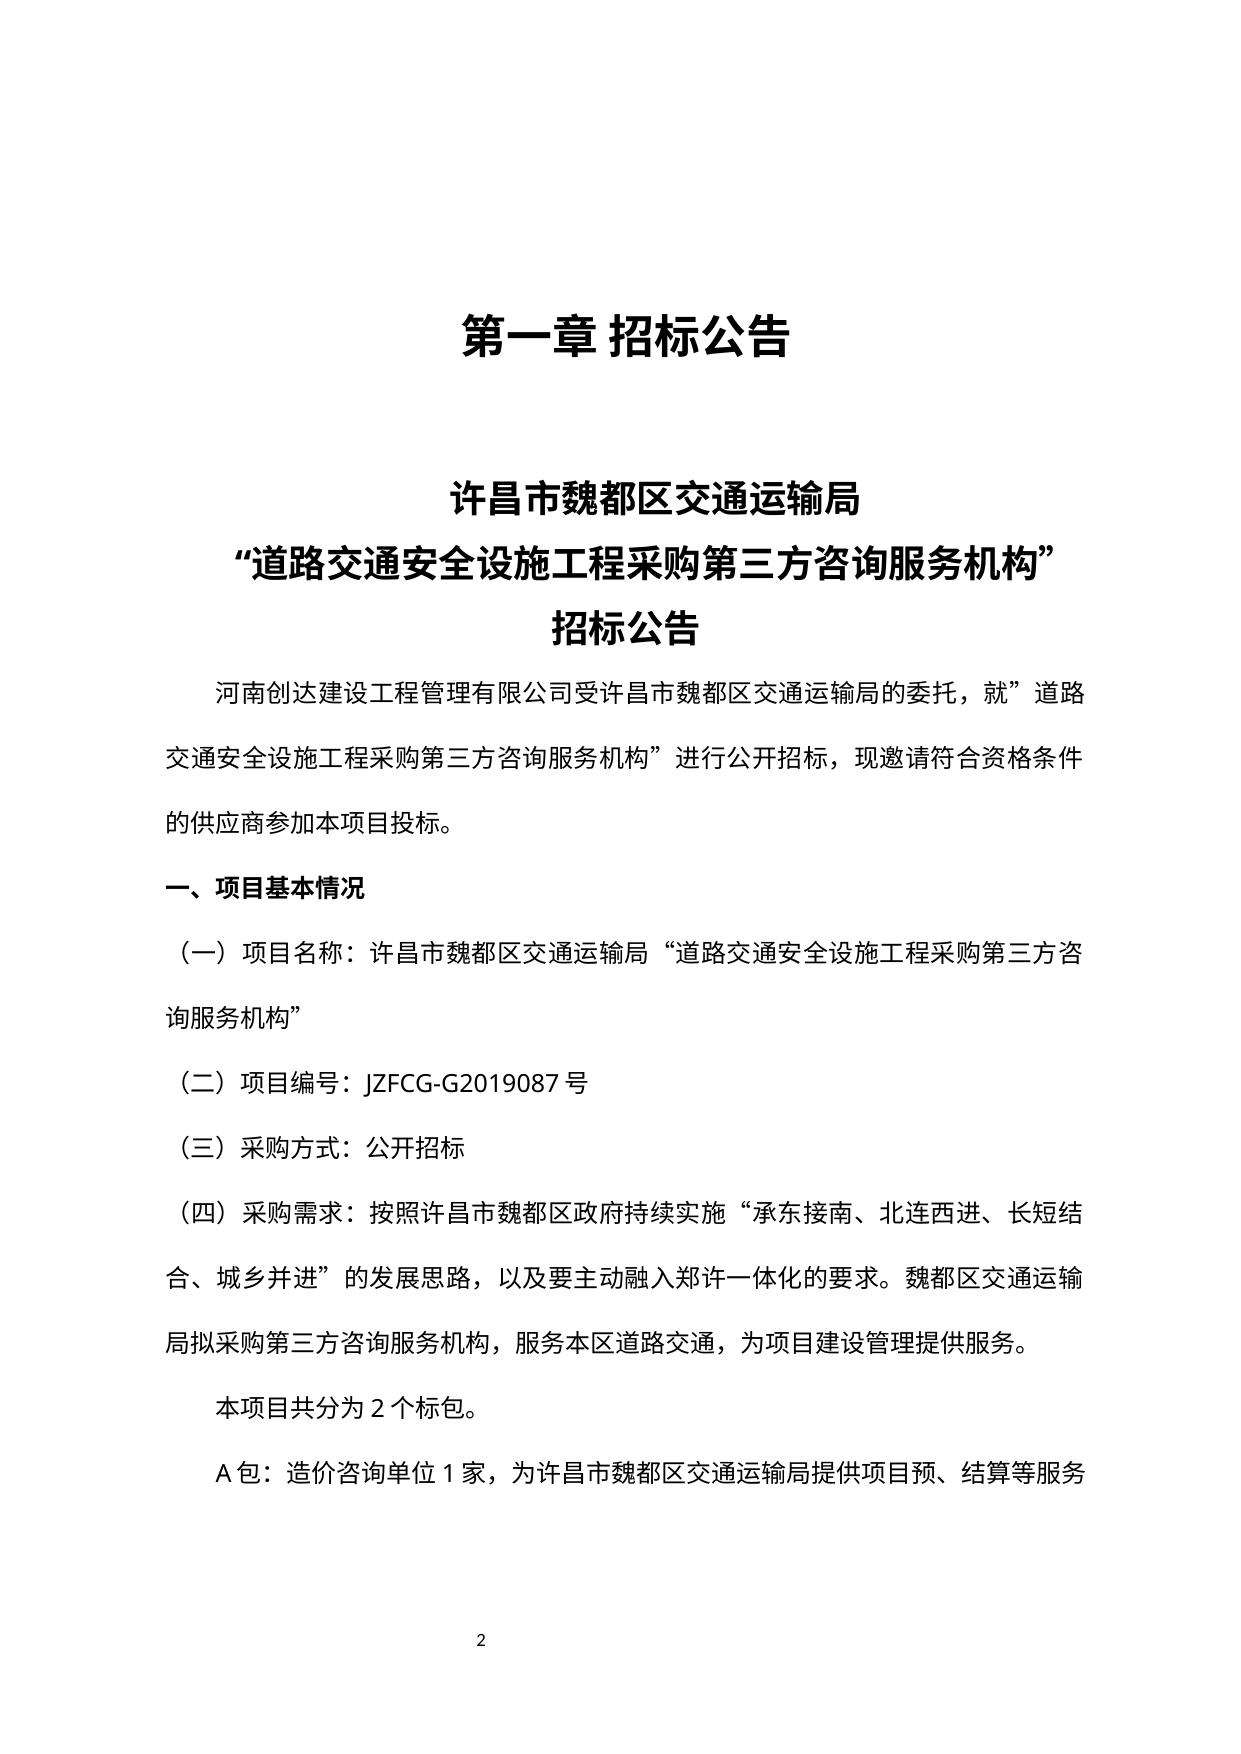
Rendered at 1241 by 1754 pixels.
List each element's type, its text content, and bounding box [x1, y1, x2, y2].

text 第一章 招标公告 [165, 284, 1087, 382]
text （四）采购需求：按照许昌市魏都区政府持续实施“承东接南、北连西进、长短结合、城乡并进”的发展思路，以及要主动融入郑许一体化的要求。魏都区交通运输局拟采购第三方咨询服务机构，服务本区道路交通，为项目建设管理提供服务。 [165, 1179, 1087, 1374]
text 一、项目基本情况 [165, 854, 1087, 919]
text 许昌市魏都区交通运输局 [165, 464, 1087, 529]
text “道路交通安全设施工程采购第三方咨询服务机构”招标公告 [165, 529, 1087, 659]
text （二）项目编号：JZFCG-G2019087号 [165, 1049, 1087, 1114]
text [165, 1439, 1087, 1504]
text （三）采购方式：公开招标 [165, 1114, 1087, 1179]
text （一）项目名称：许昌市魏都区交通运输局“道路交通安全设施工程采购第三方咨询服务机构” [165, 919, 1087, 1049]
text 河南创达建设工程管理有限公司受许昌市魏都区交通运输局的委托，就”道路交通安全设施工程采购第三方咨询服务机构”进行公开招标，现邀请符合资格条件的供应商参加本项目投标。 [165, 659, 1087, 854]
text 本项目共分为2个标包。 [165, 1374, 1087, 1439]
